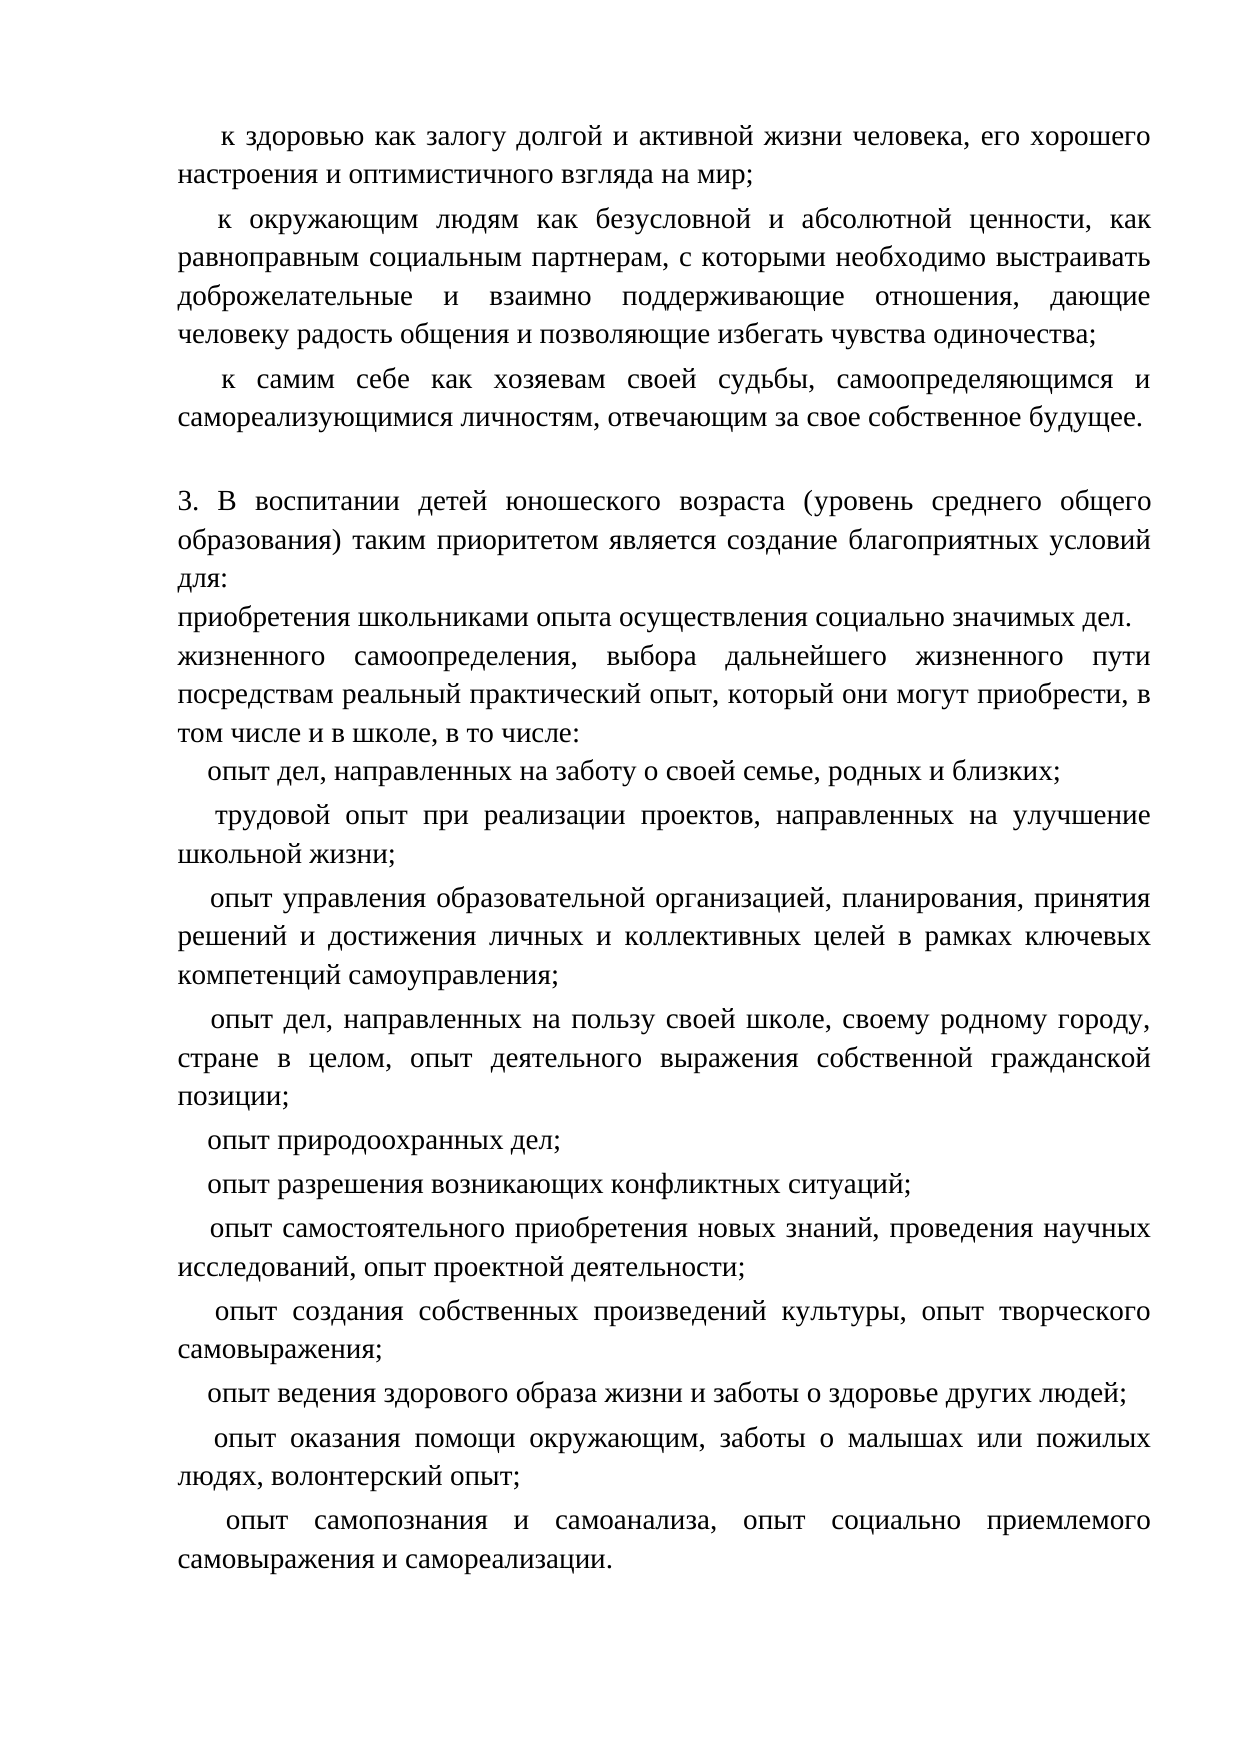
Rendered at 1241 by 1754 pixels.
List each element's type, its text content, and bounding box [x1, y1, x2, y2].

text  опыт самостоятельного приобретения новых знаний, проведения научных исследований, опыт проектной деятельности; [177, 1210, 1152, 1282]
text  опыт природоохранных дел; [177, 1122, 1152, 1156]
text  к здоровью как залогу долгой и активной жизни человека, его хорошего настроения и оптимистичного взгляда на мир; [177, 118, 1152, 190]
text  опыт самопознания и самоанализа, опыт социально приемлемого самовыражения и самореализации. [177, 1502, 1152, 1574]
text  опыт дел, направленных на пользу своей школе, своему родному городу, стране в целом, опыт деятельного выражения собственной гражданской позиции; [177, 1001, 1152, 1112]
text  опыт оказания помощи окружающим, заботы о малышах или пожилых людях, волонтерский опыт; [177, 1420, 1152, 1492]
text 3. В воспитании детей юношеского возраста (уровень среднего общего образования) таким приоритетом является создание благоприятных условий для: [177, 483, 1152, 594]
text  опыт разрешения возникающих конфликтных ситуаций; [177, 1166, 1152, 1200]
text  опыт ведения здорового образа жизни и заботы о здоровье других людей; [177, 1376, 1152, 1409]
text  опыт дел, направленных на заботу о своей семье, родных и близких; [177, 753, 1152, 787]
text  опыт управления образовательной организацией, планирования, принятия решений и достижения личных и коллективных целей в рамках ключевых компетенций самоуправления; [177, 880, 1152, 991]
text приобретения школьниками опыта осуществления социально значимых дел. [177, 599, 1152, 633]
text  трудовой опыт при реализации проектов, направленных на улучшение школьной жизни; [177, 797, 1152, 869]
text  к окружающим людям как безусловной и абсолютной ценности, как равноправным социальным партнерам, с которыми необходимо выстраивать доброжелательные и взаимно поддерживающие отношения, дающие человеку радость общения и позволяющие избегать чувства одиночества; [177, 201, 1152, 350]
text жизненного самоопределения, выбора дальнейшего жизненного пути посредствам реальный практический опыт, который они могут приобрести, в том числе и в школе, в то числе: [177, 638, 1152, 748]
text  к самим себе как хозяевам своей судьбы, самоопределяющимся и самореализующимися личностям, отвечающим за свое собственное будущее. [177, 361, 1152, 433]
text  опыт создания собственных произведений культуры, опыт творческого самовыражения; [177, 1293, 1152, 1365]
